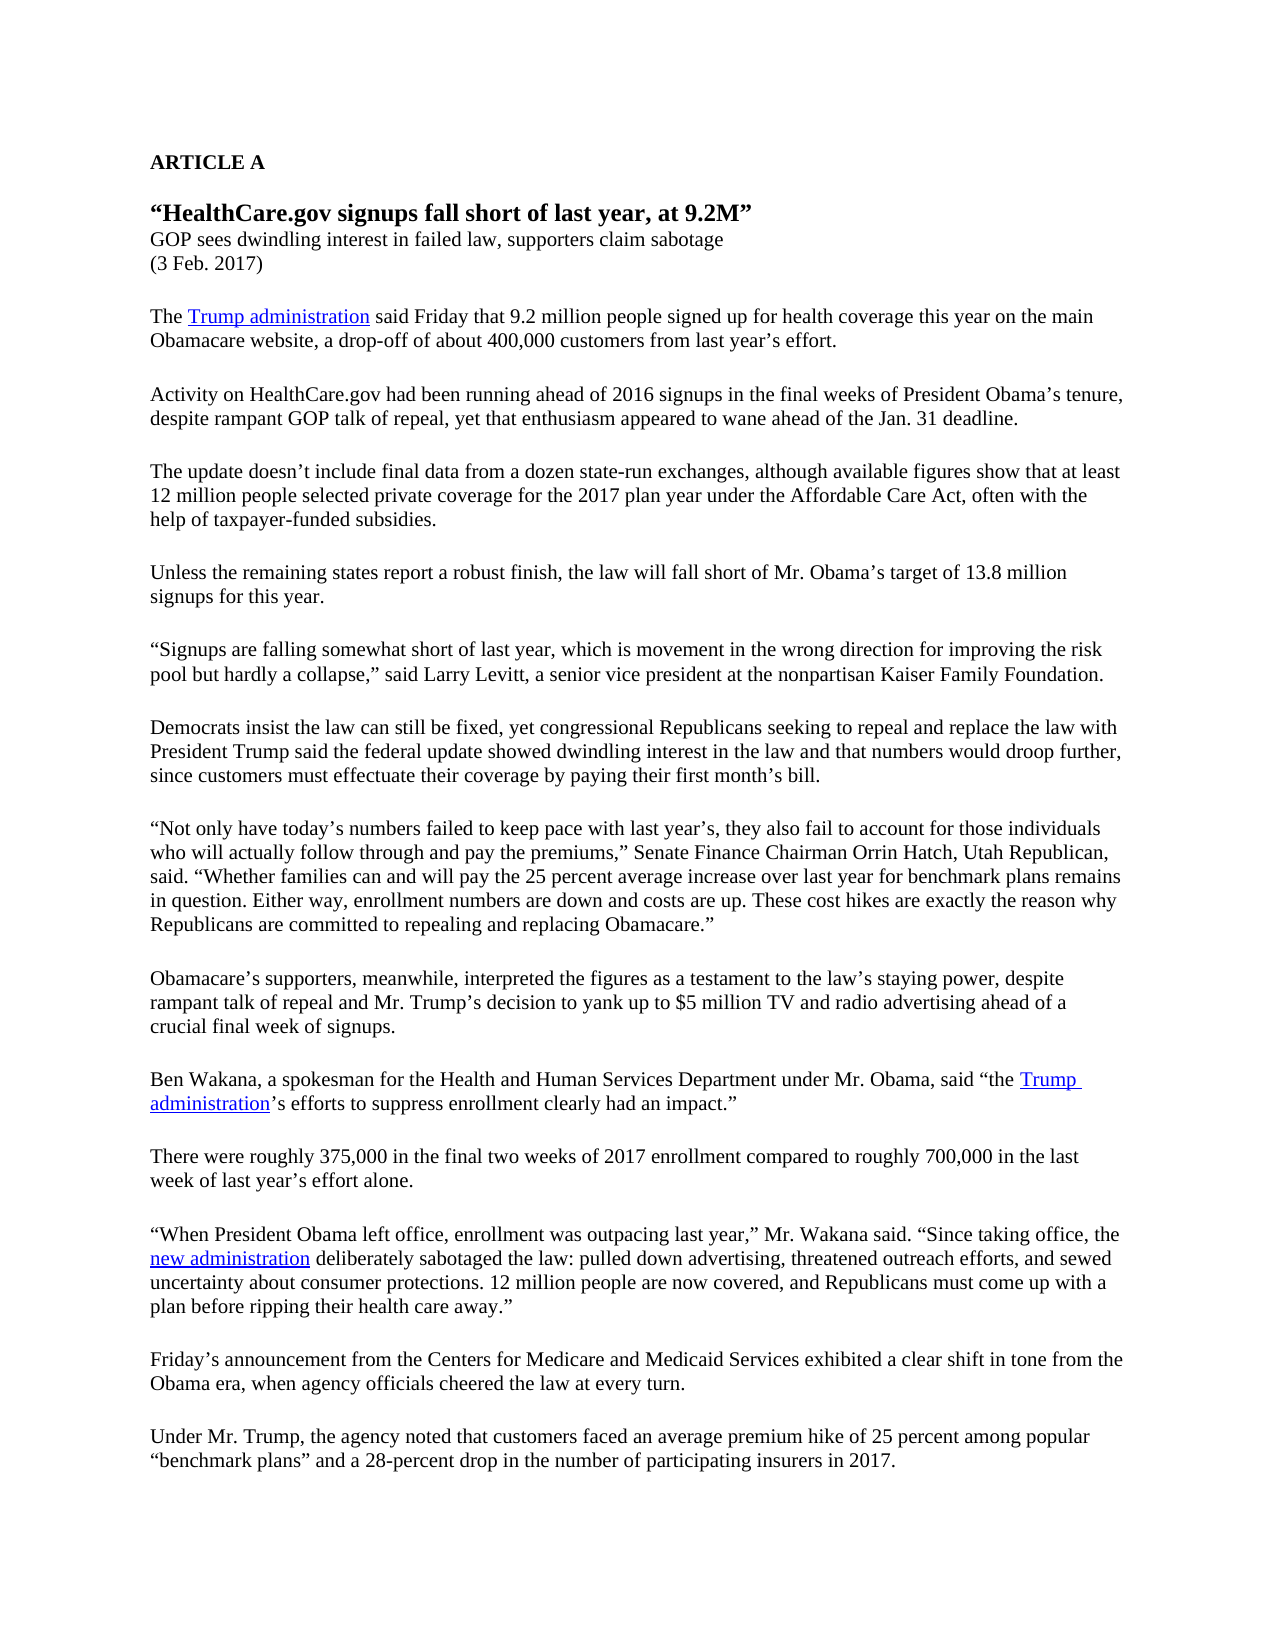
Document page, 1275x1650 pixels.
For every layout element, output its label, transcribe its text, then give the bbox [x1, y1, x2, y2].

text “When President Obama left office, enrollment was outpacing last year,” Mr. Wakana said. “Since taking office, the new administration deliberately sabotaged the law: pulled down advertising, threatened outreach efforts, and sewed uncertainty about consumer protections. 12 million people are now covered, and Republicans must come up with a plan before ripping their health care away.” [150, 1221, 1125, 1318]
text Friday’s announcement from the Centers for Medicare and Medicaid Services exhibited a clear shift in tone from the Obama era, when agency officials cheered the law at every turn. [150, 1347, 1125, 1395]
text “Signups are falling somewhat short of last year, which is movement in the wrong direction for improving the risk pool but hardly a collapse,” said Larry Levitt, a senior vice president at the nonpartisan Kaiser Family Foundation. [150, 637, 1125, 686]
text Democrats insist the law can still be fixed, yet congressional Republicans seeking to repeal and replace the law with President Trump said the federal update showed dwindling interest in the law and that numbers would droop further, since customers must effectuate their coverage by paying their first month’s bill. [150, 715, 1125, 787]
text Obamacare’s supporters, meanwhile, interpreted the figures as a testament to the law’s staying power, despite rampant talk of repeal and Mr. Trump’s decision to yank up to $5 million TV and radio advertising ahead of a crucial final week of signups. [150, 966, 1125, 1038]
text GOP sees dwindling interest in failed law, supporters claim sabotage [150, 227, 1125, 251]
text (3 Feb. 2017) [150, 251, 1125, 275]
text Under Mr. Trump, the agency noted that customers faced an average premium hike of 25 percent among popular “benchmark plans” and a 28-percent drop in the number of participating insurers in 2017. [150, 1424, 1125, 1472]
text Ben Wakana, a spokesman for the Health and Human Services Department under Mr. Obama, said “the Trump administration’s efforts to suppress enrollment clearly had an impact.” [150, 1067, 1125, 1115]
text Unless the remaining states report a robust finish, the law will fall short of Mr. Obama’s target of 13.8 million signups for this year. [150, 560, 1125, 608]
text “Not only have today’s numbers failed to keep pace with last year’s, they also fail to account for those individuals who will actually follow through and pay the premiums,” Senate Finance Chairman Orrin Hatch, Utah Republican, said. “Whether families can and will pay the 25 percent average increase over last year for benchmark plans remains in question. Either way, enrollment numbers are down and costs are up. These cost hikes are exactly the reason why Republicans are committed to repealing and replacing Obamacare.” [150, 816, 1125, 936]
text ARTICLE A [150, 150, 1125, 174]
text The update doesn’t include final data from a dozen state-run exchanges, although available figures show that at least 12 million people selected private coverage for the 2017 plan year under the Affordable Care Act, often with the help of taxpayer-funded subsidies. [150, 459, 1125, 531]
text “HealthCare.gov signups fall short of last year, at 9.2M” [150, 198, 1125, 227]
text Activity on HealthCare.gov had been running ahead of 2016 signups in the final weeks of President Obama’s tenure, despite rampant GOP talk of repeal, yet that enthusiasm appeared to wane ahead of the Jan. 31 deadline. [150, 381, 1125, 429]
text There were roughly 375,000 in the final two weeks of 2017 enrollment compared to roughly 700,000 in the last week of last year’s effort alone. [150, 1144, 1125, 1192]
text The Trump administration said Friday that 9.2 million people signed up for health coverage this year on the main Obamacare website, a drop-off of about 400,000 customers from last year’s effort. [150, 304, 1125, 352]
